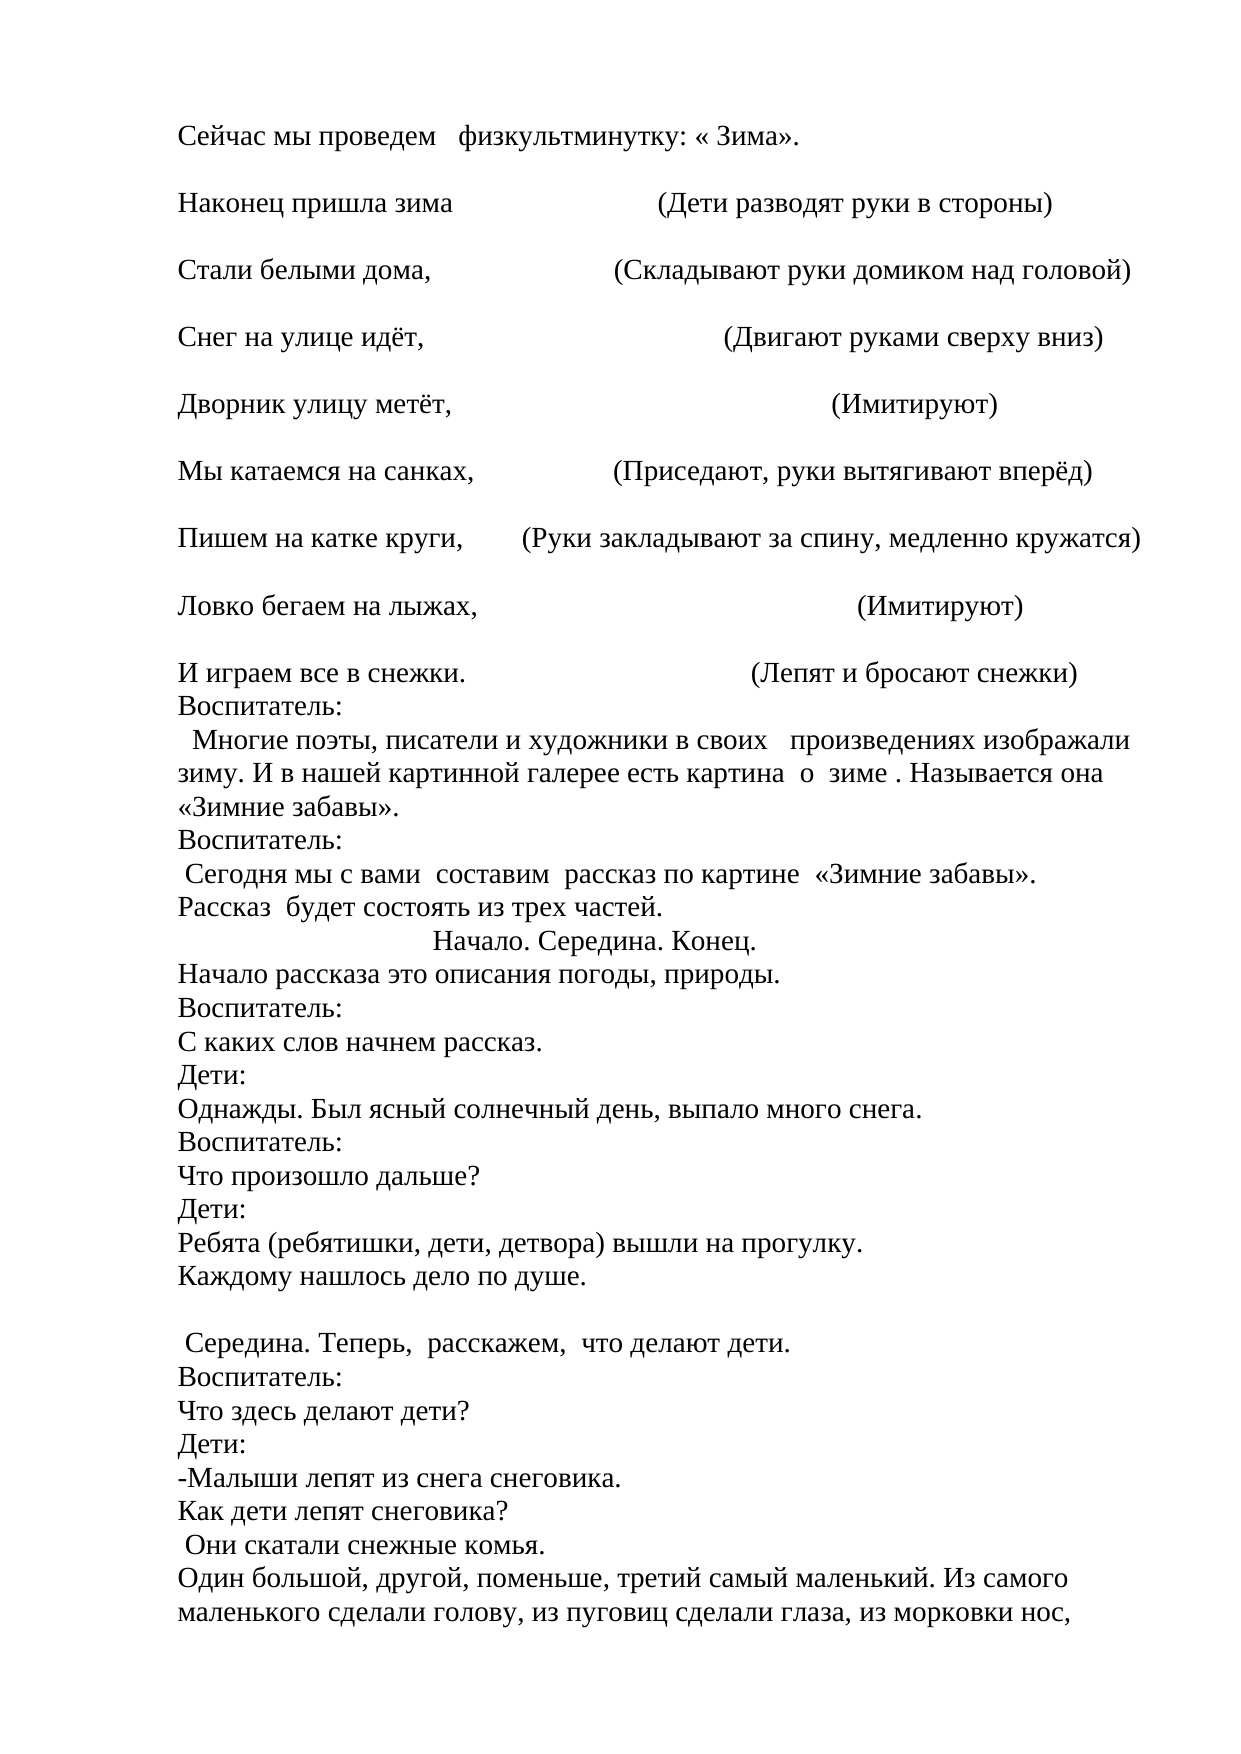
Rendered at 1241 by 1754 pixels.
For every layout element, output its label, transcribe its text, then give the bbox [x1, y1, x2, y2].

text Что здесь делают дети? [177, 1393, 1152, 1426]
text Сегодня мы с вами составим рассказ по картине «Зимние забавы». [177, 856, 1152, 889]
text Каждому нашлось дело по душе. [177, 1258, 1152, 1292]
text Дети: [177, 1426, 1152, 1460]
text Воспитатель: [177, 1124, 1152, 1158]
text Что произошло дальше? [177, 1158, 1152, 1191]
text Начало рассказа это описания погоды, природы. [177, 957, 1152, 990]
text Сейчас мы проведем физкультминутку: « Зима». Наконец пришла зима (Дети разводят руки в стороны) Стали белыми дома, (Складывают руки домиком над головой) Снег на улице идёт, (Двигают руками сверху вниз) Дворник улицу метёт, (Имитируют) Мы катаемся на санках, (Приседают, руки вытягивают вперёд) Пишем на катке круги, (Руки закладывают за спину, медленно кружатся) Ловко бегаем на лыжах, (Имитируют) И играем все в снежки. (Лепят и бросают снежки) [177, 118, 1152, 688]
text Рассказ будет состоять из трех частей. [177, 889, 1152, 923]
text Дети: [177, 1191, 1152, 1225]
text Воспитатель: [177, 1359, 1152, 1393]
text Воспитатель: [177, 688, 1152, 722]
text Дети: [177, 1057, 1152, 1091]
text Они скатали снежные комья. [177, 1527, 1152, 1560]
text Воспитатель: [177, 990, 1152, 1024]
text Воспитатель: [177, 822, 1152, 856]
text Как дети лепят снеговика? [177, 1493, 1152, 1527]
text Начало. Середина. Конец. [177, 923, 1152, 957]
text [177, 1560, 1152, 1627]
text Многие поэты, писатели и художники в своих произведениях изображали зиму. И в нашей картинной галерее есть картина о зиме . Называется она «Зимние забавы». [177, 722, 1152, 822]
text Ребята (ребятишки, дети, детвора) вышли на прогулку. [177, 1225, 1152, 1258]
text С каких слов начнем рассказ. [177, 1024, 1152, 1057]
text Середина. Теперь, расскажем, что делают дети. [177, 1326, 1152, 1359]
text -Малыши лепят из снега снеговика. [177, 1460, 1152, 1493]
text Однажды. Был ясный солнечный день, выпало много снега. [177, 1091, 1152, 1124]
